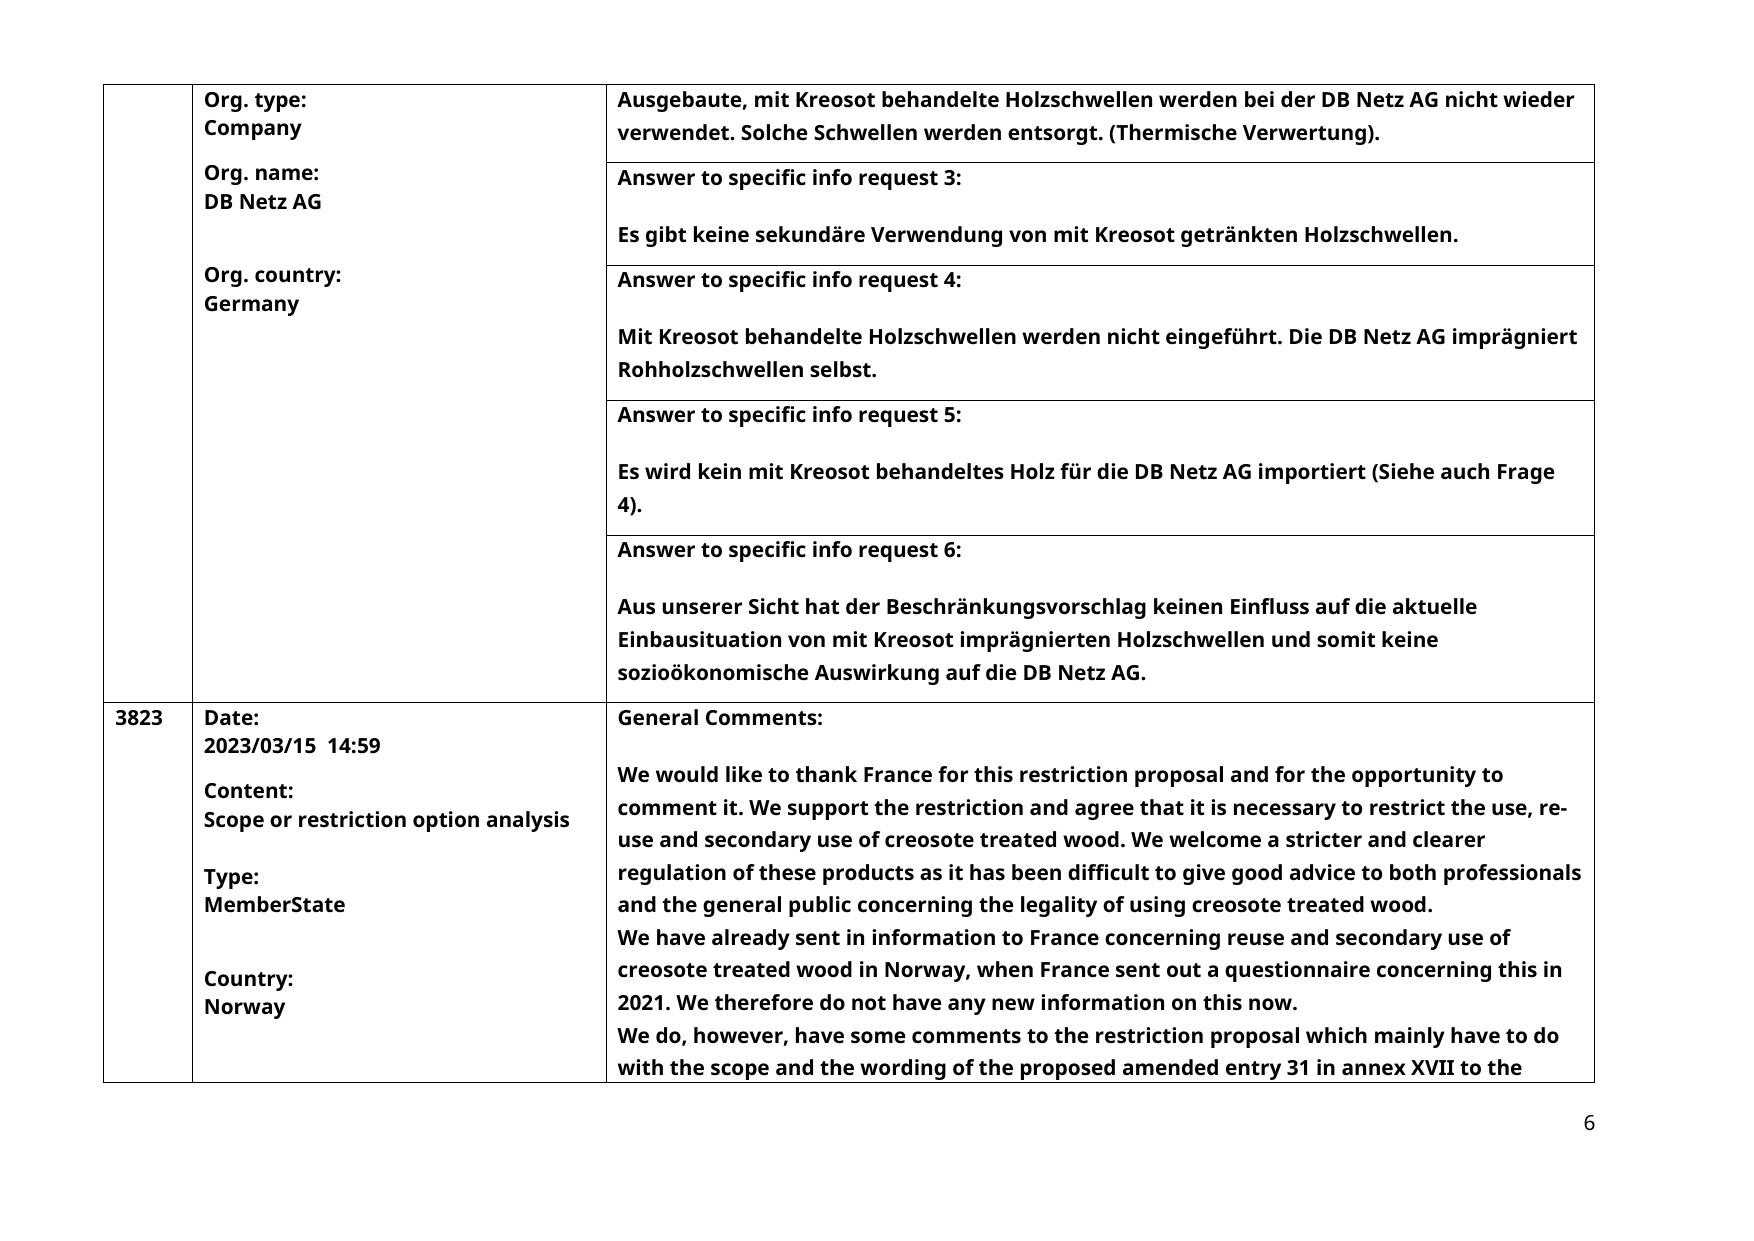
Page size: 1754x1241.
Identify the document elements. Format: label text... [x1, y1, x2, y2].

table_cell Answer to specific info request 4: Mit Kreosot behandelte Holzschwellen werden nicht eingeführt. Die DB Netz AG imprägniert Rohholzschwellen selbst. [607, 266, 1594, 399]
table_cell Answer to specific info request 6: Aus unserer Sicht hat der Beschränkungsvorschlag keinen Einfluss auf die aktuelle Einbausituation von mit Kreosot imprägnierten Holzschwellen und somit keine sozioökonomische Auswirkung auf die DB Netz AG. [607, 536, 1594, 702]
table_cell Answer to specific info request 3: Es gibt keine sekundäre Verwendung von mit Kreosot getränkten Holzschwellen. [607, 163, 1594, 264]
table_cell Answer to specific info request 5: Es wird kein mit Kreosot behandeltes Holz für die DB Netz AG importiert (Siehe auch Frage 4). [607, 401, 1594, 534]
table_cell 3823 [104, 703, 192, 1082]
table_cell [193, 703, 606, 1082]
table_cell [607, 703, 1594, 1082]
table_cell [607, 85, 1594, 162]
